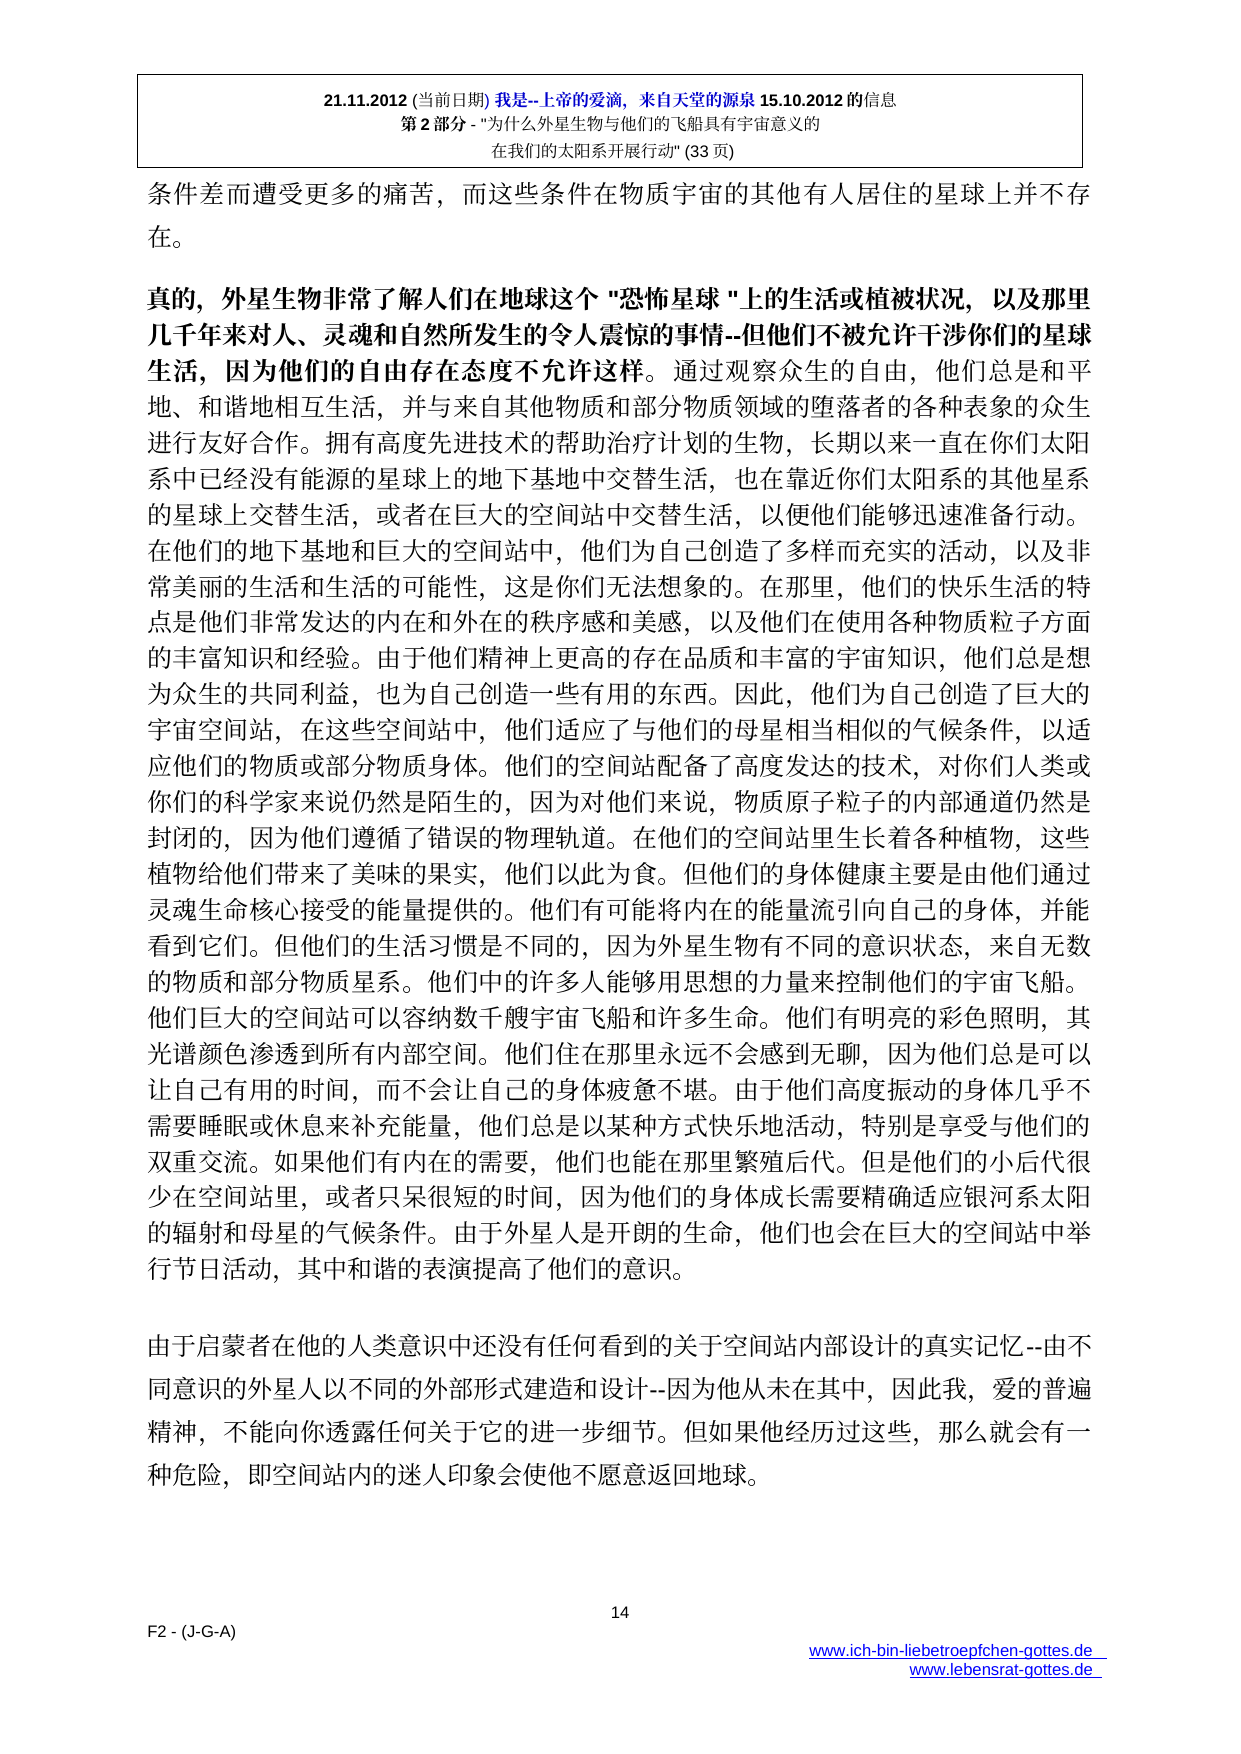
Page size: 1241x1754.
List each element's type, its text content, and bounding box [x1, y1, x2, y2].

text 由于启蒙者在他的人类意识中还没有任何看到的关于空间站内部设计的真实记忆--由不同意识的外星人以不同的外部形式建造和设计--因为他从未在其中，因此我，爱的普遍精神，不能向你透露任何关于它的进一步细节。但如果他经历过这些，那么就会有一种危险，即空间站内的迷人印象会使他不愿意返回地球。 [146, 1326, 1093, 1492]
text 真的，外星生物非常了解人们在地球这个 "恐怖星球 "上的生活或植被状况，以及那里几千年来对人、灵魂和自然所发生的令人震惊的事情--但他们不被允许干涉你们的星球生活，因为他们的自由存在态度不允许这样。通过观察众生的自由，他们总是和平地、和谐地相互生活，并与来自其他物质和部分物质领域的堕落者的各种表象的众生进行友好合作。拥有高度先进技术的帮助治疗计划的生物，长期以来一直在你们太阳系中已经没有能源的星球上的地下基地中交替生活，也在靠近你们太阳系的其他星系的星球上交替生活，或者在巨大的空间站中交替生活，以便他们能够迅速准备行动。在他们的地下基地和巨大的空间站中，他们为自己创造了多样而充实的活动，以及非常美丽的生活和生活的可能性，这是你们无法想象的。在那里，他们的快乐生活的特点是他们非常发达的内在和外在的秩序感和美感，以及他们在使用各种物质粒子方面的丰富知识和经验。由于他们精神上更高的存在品质和丰富的宇宙知识，他们总是想为众生的共同利益，也为自己创造一些有用的东西。因此，他们为自己创造了巨大的宇宙空间站，在这些空间站中，他们适应了与他们的母星相当相似的气候条件，以适应他们的物质或部分物质身体。他们的空间站配备了高度发达的技术，对你们人类或你们的科学家来说仍然是陌生的，因为对他们来说，物质原子粒子的内部通道仍然是封闭的，因为他们遵循了错误的物理轨道。在他们的空间站里生长着各种植物，这些植物给他们带来了美味的果实，他们以此为食。但他们的身体健康主要是由他们通过灵魂生命核心接受的能量提供的。他们有可能将内在的能量流引向自己的身体，并能看到它们。但他们的生活习惯是不同的，因为外星生物有不同的意识状态，来自无数的物质和部分物质星系。他们中的许多人能够用思想的力量来控制他们的宇宙飞船。他们巨大的空间站可以容纳数千艘宇宙飞船和许多生命。他们有明亮的彩色照明，其光谱颜色渗透到所有内部空间。他们住在那里永远不会感到无聊，因为他们总是可以让自己有用的时间，而不会让自己的身体疲惫不堪。由于他们高度振动的身体几乎不需要睡眠或休息来补充能量，他们总是以某种方式快乐地活动，特别是享受与他们的双重交流。如果他们有内在的需要，他们也能在那里繁殖后代。但是他们的小后代很少在空间站里，或者只呆很短的时间，因为他们的身体成长需要精确适应银河系太阳的辐射和母星的气候条件。由于外星人是开朗的生命，他们也会在巨大的空间站中举行节日活动，其中和谐的表演提高了他们的意识。 [146, 280, 1093, 1286]
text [146, 148, 1093, 254]
